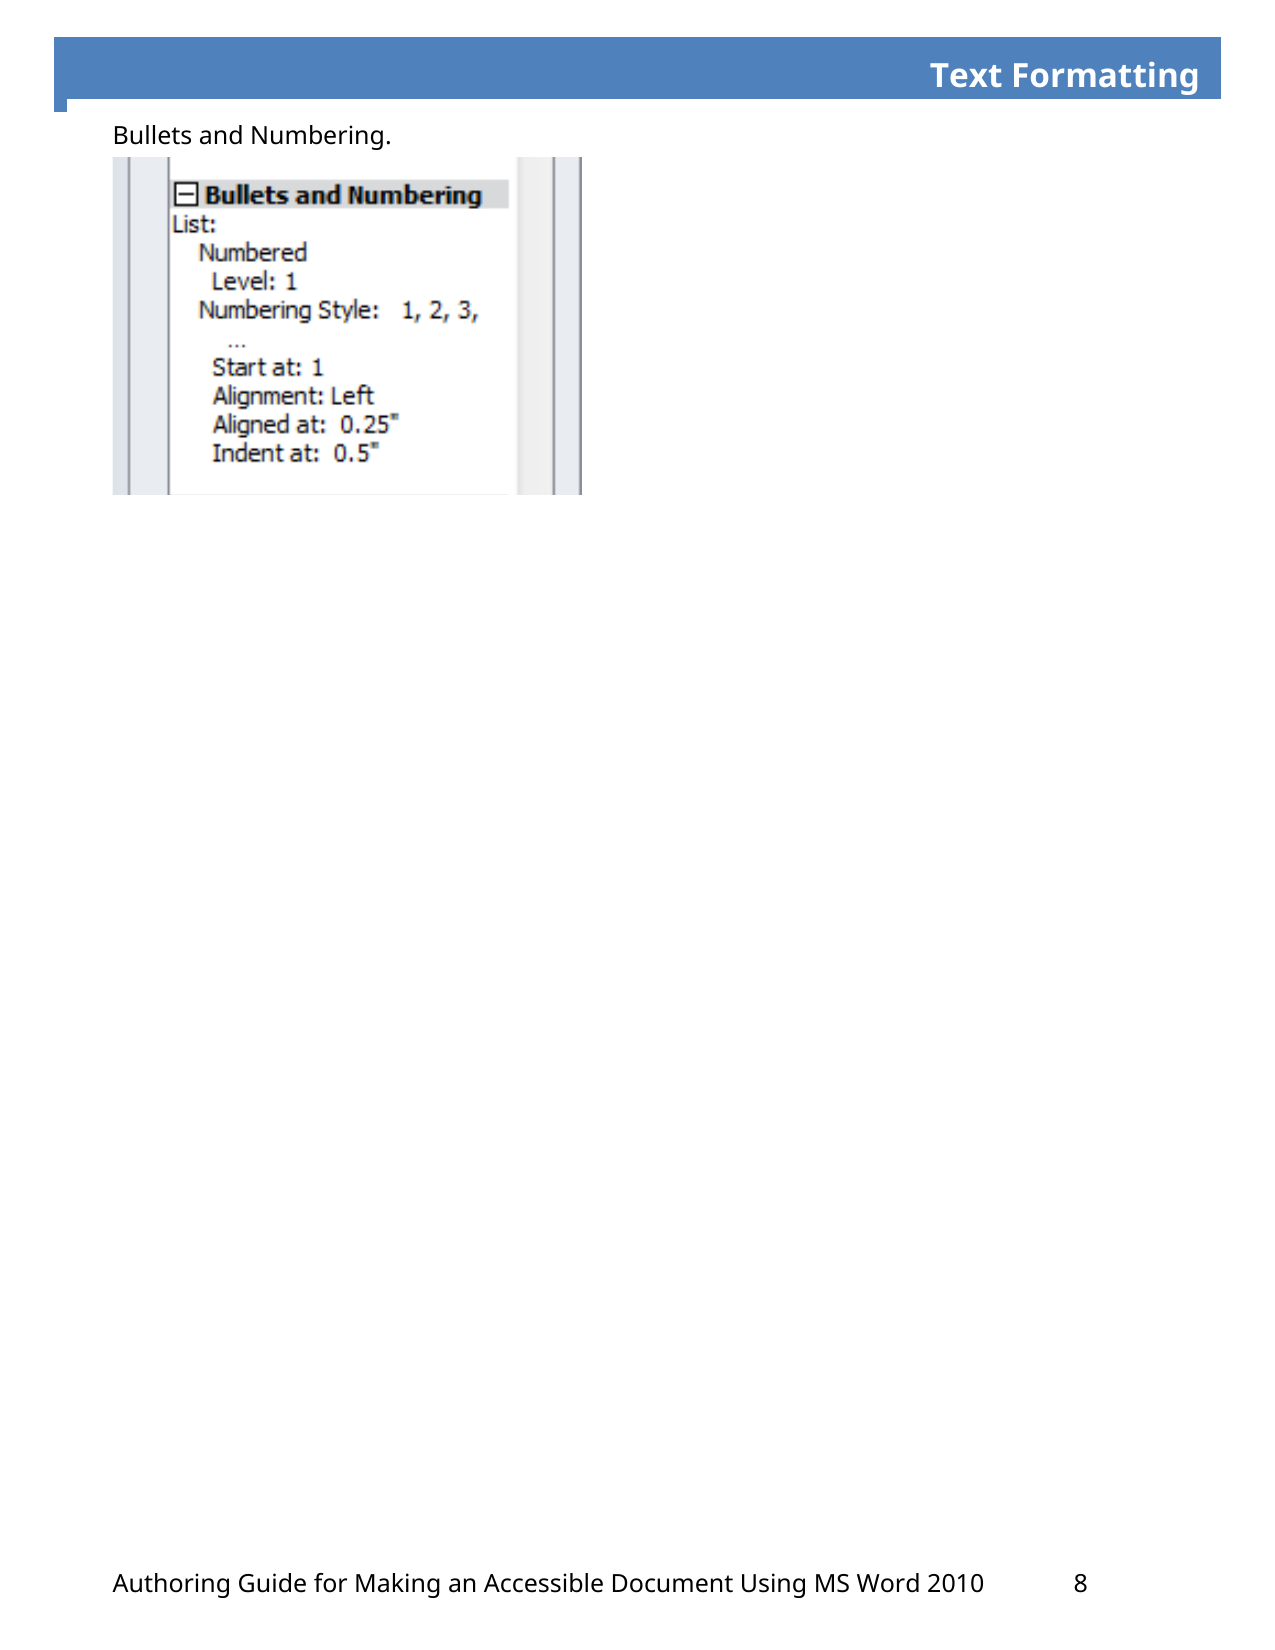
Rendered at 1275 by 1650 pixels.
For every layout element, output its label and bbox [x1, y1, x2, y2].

picture [112, 157, 582, 495]
text [112, 118, 1162, 495]
